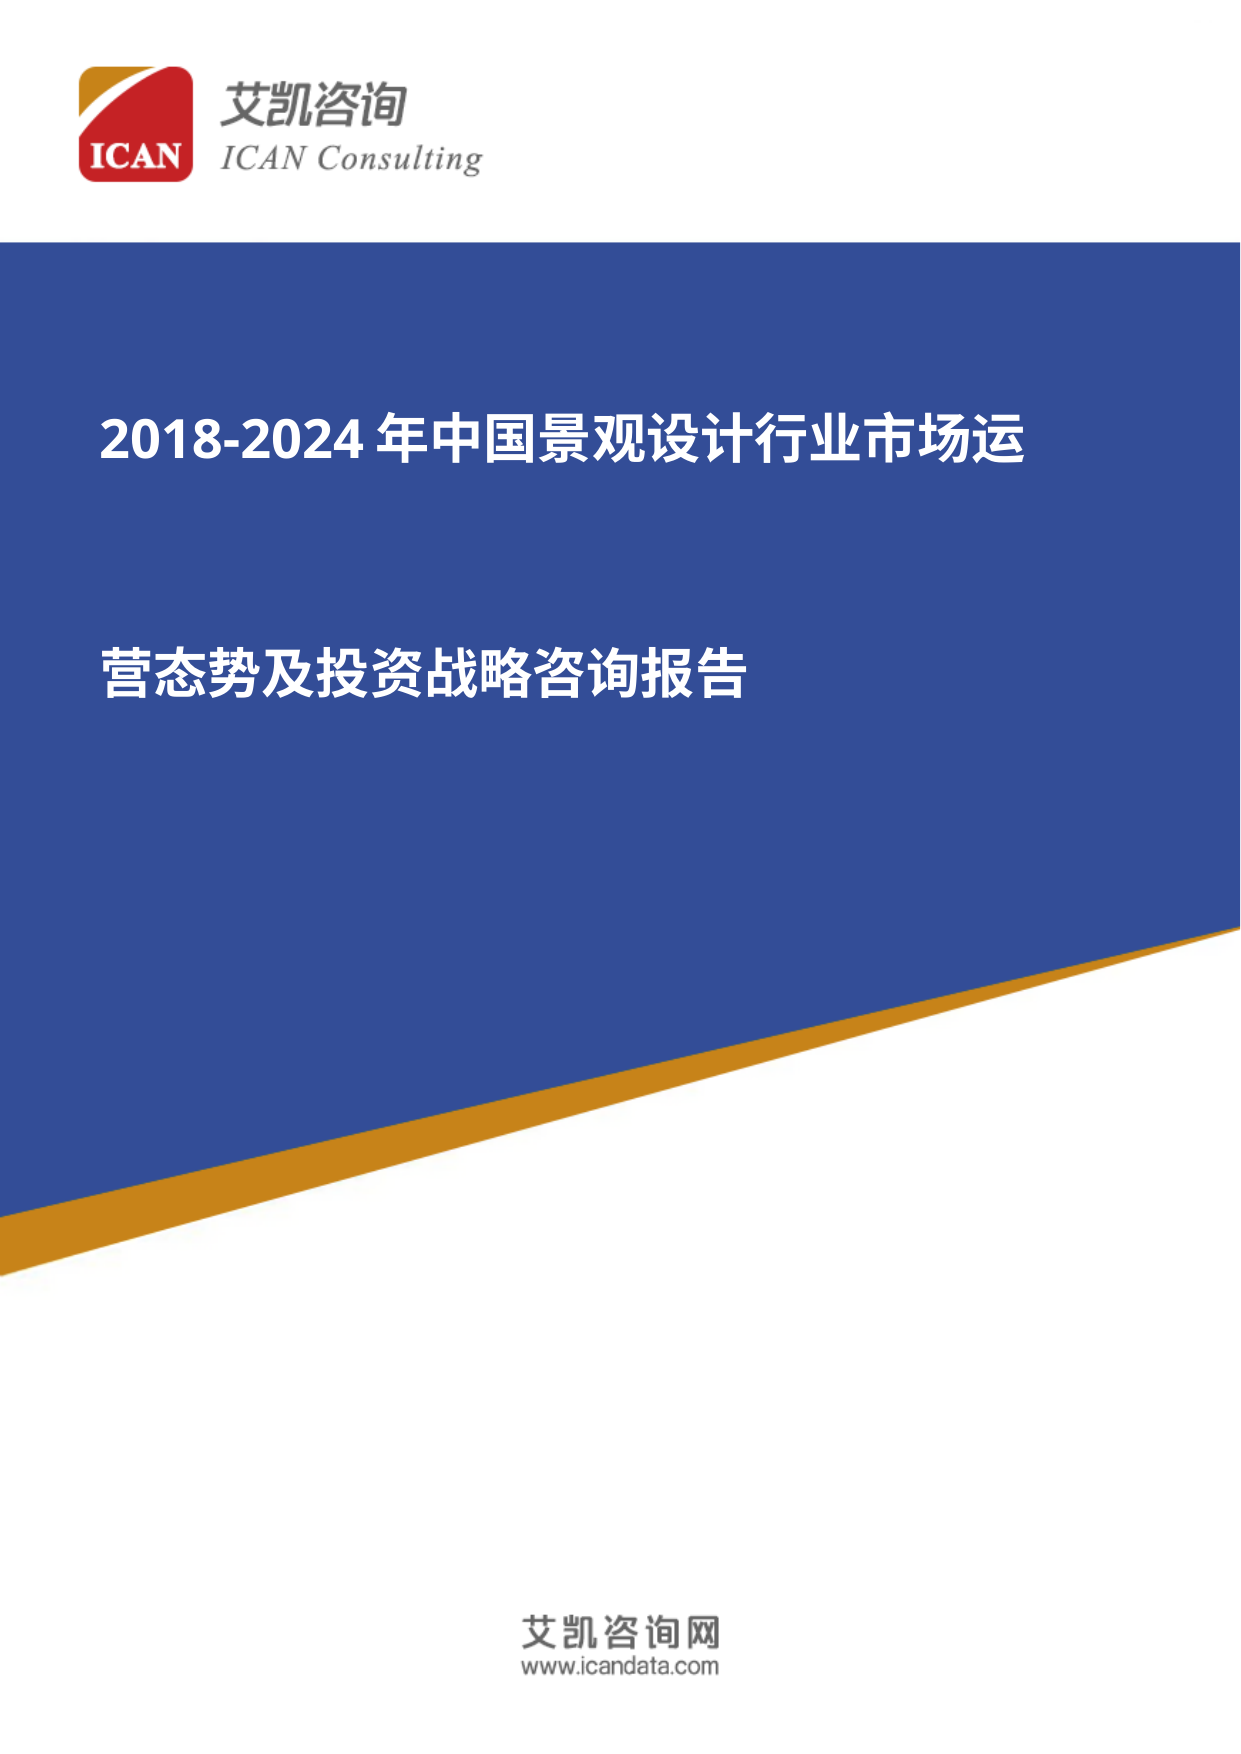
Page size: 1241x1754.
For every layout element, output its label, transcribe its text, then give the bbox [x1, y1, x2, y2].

subtitle 2018-2024年中国景观设计行业市场运营态势及投资战略咨询报告 [99, 386, 1053, 718]
picture [0, 5, 1241, 1754]
